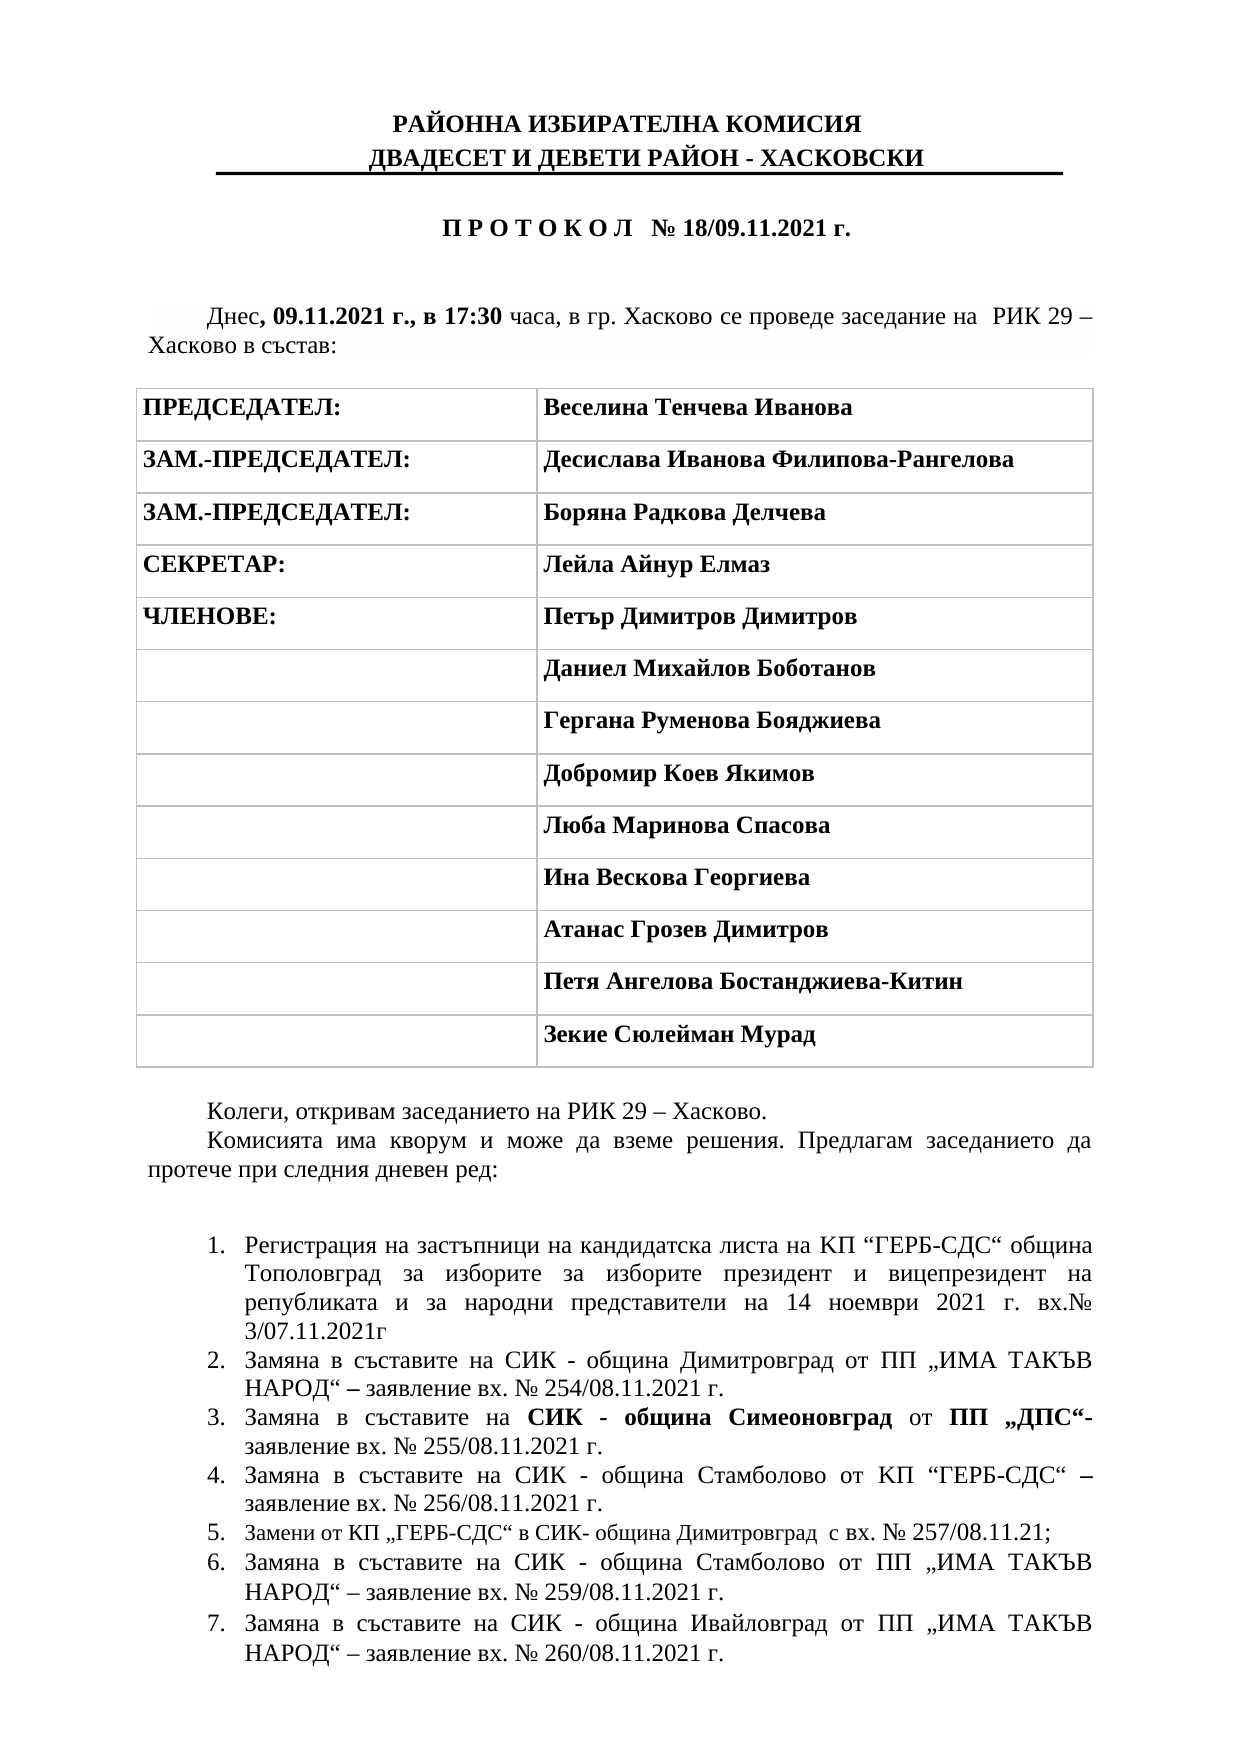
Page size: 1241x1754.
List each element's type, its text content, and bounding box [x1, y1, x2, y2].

table_cell Люба Маринова Спасова [538, 807, 1092, 857]
list Замяна в съставите на СИК - община Ивайловград от ПП „ИМА ТАКЪВ НАРОД“ – заявление вх. № 260/08.11.2021 г. [207, 1608, 1093, 1666]
table_cell Даниел Михайлов Боботанов [538, 650, 1092, 701]
list Замяна в съставите на СИК - община Симеоновград от ПП „ДПС“- заявление вх. № 255/08.11.2021 г. [207, 1402, 1093, 1460]
table_cell Лейла Айнур Елмаз [538, 546, 1092, 596]
list Замяна в съставите на СИК - община Димитровград от ПП „ИМА ТАКЪВ НАРОД“ – заявление вх. № 254/08.11.2021 г. [207, 1345, 1093, 1402]
text РАЙОННА ИЗБИРАТЕЛНА КОМИСИЯ [148, 109, 1107, 138]
table_cell [137, 1016, 536, 1066]
table_cell ЗАМ.-ПРЕДСЕДАТЕЛ: [137, 442, 536, 492]
table_cell [137, 807, 536, 857]
table_cell [137, 911, 536, 962]
text ДВАДЕСЕТ И ДЕВЕТИ РАЙОН - ХАСКОВСКИ [148, 143, 1107, 172]
table_cell Добромир Коев Якимов [538, 755, 1092, 805]
table_cell Петър Димитров Димитров [538, 598, 1092, 649]
table_cell Атанас Грозев Димитров [538, 911, 1092, 962]
table_cell СЕКРЕТАР: [137, 546, 536, 596]
table_cell Петя Ангелова Бостанджиева-Китин [538, 963, 1092, 1014]
list Замяна в съставите на СИК - община Стамболово от ПП „ИМА ТАКЪВ НАРОД“ – заявление вх. № 259/08.11.2021 г. [207, 1547, 1093, 1606]
table_cell Гергана Руменова Бояджиева [538, 702, 1092, 753]
table_cell [137, 963, 536, 1014]
table_cell Десислава Иванова Филипова-Рангелова [538, 442, 1092, 492]
text Колеги, откривам заседанието на РИК 29 – Хасково. [148, 1096, 1093, 1125]
text ПРОТОК О Л № 18/09.11.2021 г. [148, 213, 1107, 241]
table_cell [137, 702, 536, 753]
table_cell [137, 859, 536, 909]
table_cell [137, 650, 536, 701]
table_header Веселина Тенчева Иванова [538, 389, 1092, 440]
table_cell Боряна Радкова Делчева [538, 494, 1092, 544]
table_cell [137, 755, 536, 805]
text Комисията има кворум и може да вземе решения. Предлагам заседанието да протече при следния дневен ред: [148, 1125, 1093, 1183]
text Днес, 09.11.2021 г., в 17:30 часа, в гр. Хасково се проведе заседание на РИК 29 – Хасково в състав: [148, 301, 1093, 358]
table_cell Зекие Сюлейман Мурад [538, 1016, 1092, 1066]
table_cell ЗАМ.-ПРЕДСЕДАТЕЛ: [137, 494, 536, 544]
list Регистрация на застъпници на кандидатска листа на KП “ГЕРБ-СДС“ община Тополовград за изборите за изборите президент и вицепрезидент на републиката и за народни представители на 14 ноември 2021 г. вх.№ 3/07.11.2021г [207, 1230, 1093, 1345]
list Замяна в съставите на СИК - община Стамболово от KП “ГЕРБ-СДС“ – заявление вх. № 256/08.11.2021 г. [207, 1460, 1093, 1517]
table_cell ЧЛЕНОВЕ: [137, 598, 536, 649]
table_cell Ина Вескова Георгиева [538, 859, 1092, 909]
table_header ПРЕДСЕДАТЕЛ: [137, 389, 536, 440]
list Замени от КП „ГЕРБ-СДС“ в СИК- община Димитровград с вх. № 257/08.11.21; [207, 1517, 1093, 1546]
